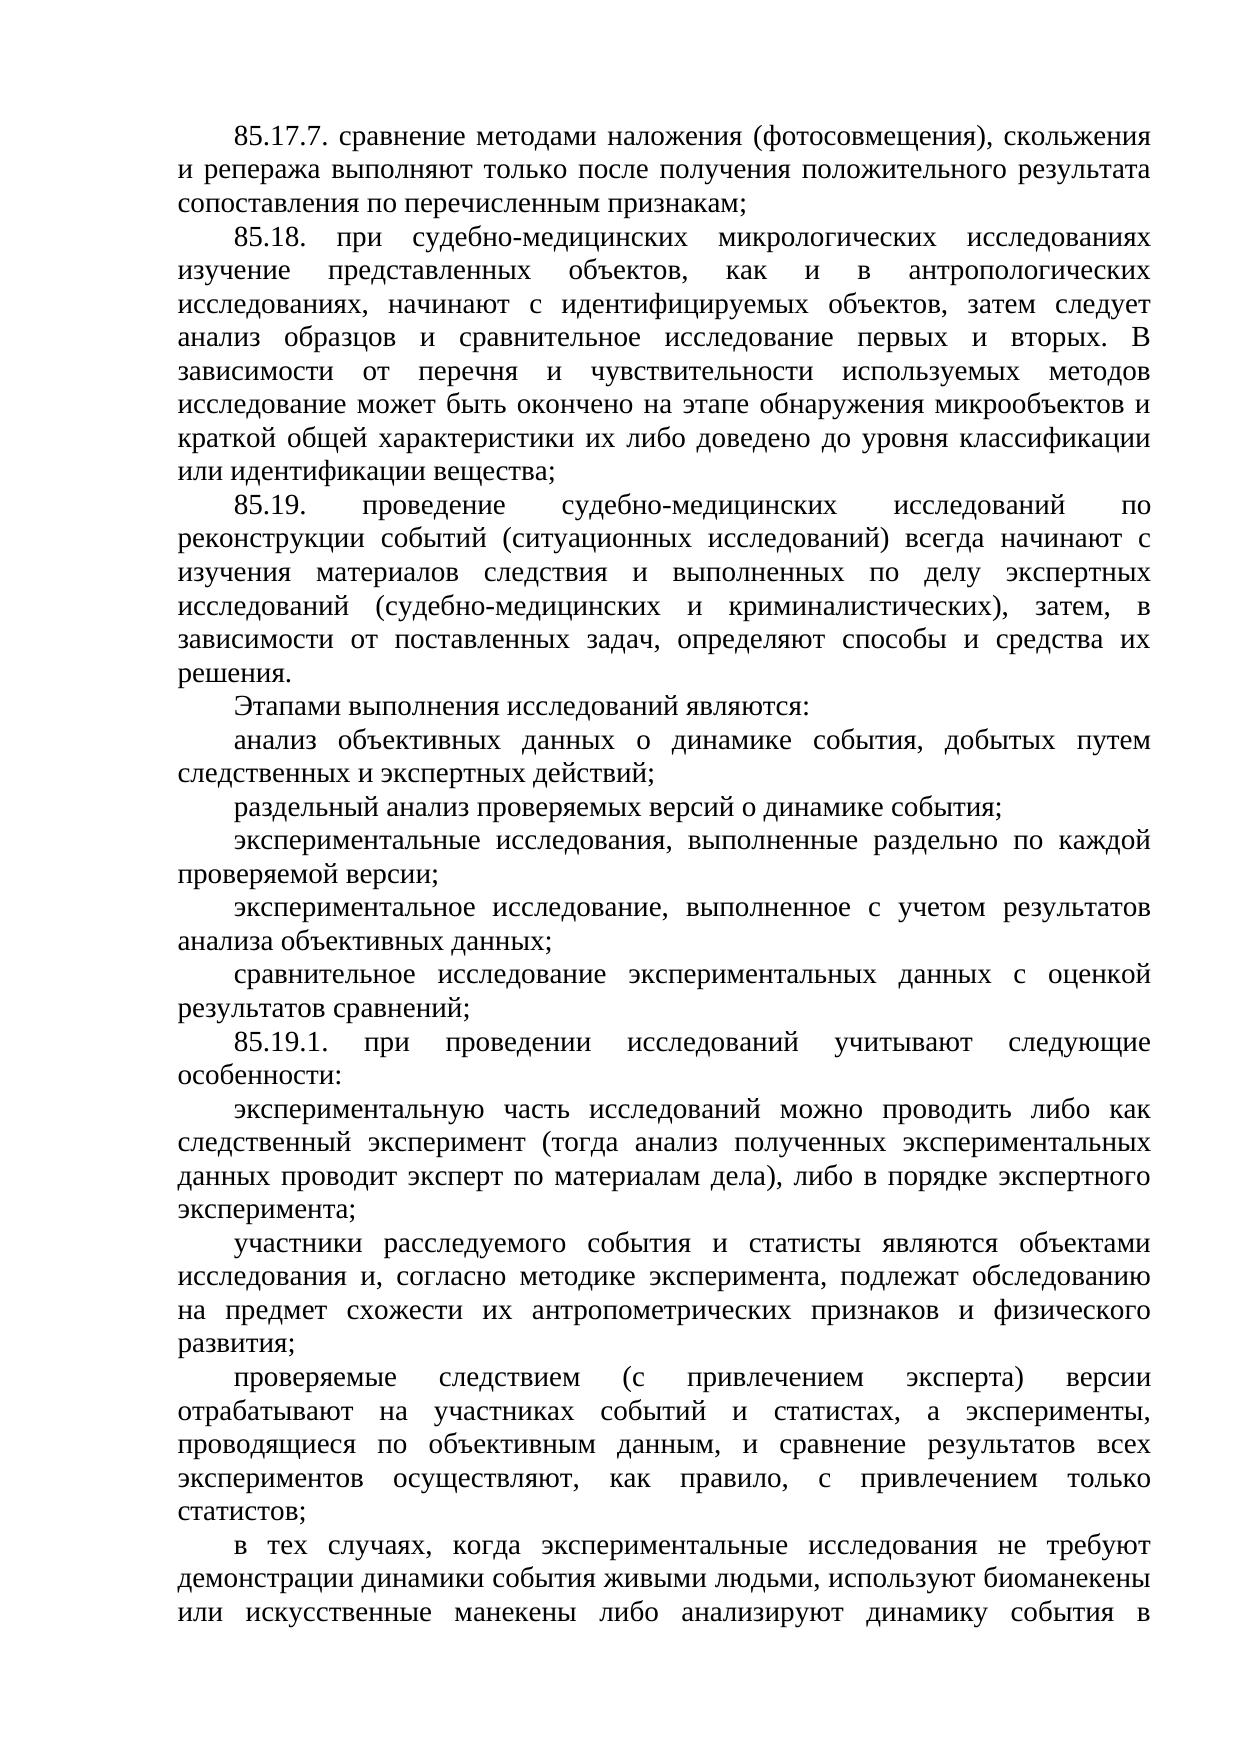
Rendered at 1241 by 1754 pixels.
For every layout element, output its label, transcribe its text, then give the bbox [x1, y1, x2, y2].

text экспериментальные исследования, выполненные раздельно по каждой проверяемой версии; [177, 822, 1152, 889]
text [177, 1527, 1152, 1627]
text 85.18. при судебно-медицинских микрологических исследованиях изучение представленных объектов, как и в антропологических исследованиях, начинают с идентифицируемых объектов, затем следует анализ образцов и сравнительное исследование первых и вторых. В зависимости от перечня и чувствительности используемых методов исследование может быть окончено на этапе обнаружения микрообъектов и краткой общей характеристики их либо доведено до уровня классификации или идентификации вещества; [177, 219, 1152, 487]
text экспериментальное исследование, выполненное с учетом результатов анализа объективных данных; [177, 889, 1152, 957]
text проверяемые следствием (с привлечением эксперта) версии отрабатывают на участниках событий и статистах, а эксперименты, проводящиеся по объективным данным, и сравнение результатов всех экспериментов осуществляют, как правило, с привлечением только статистов; [177, 1359, 1152, 1527]
text участники расследуемого события и статисты являются объектами исследования и, согласно методике эксперимента, подлежат обследованию на предмет схожести их антропометрических признаков и физического развития; [177, 1225, 1152, 1359]
text сравнительное исследование экспериментальных данных с оценкой результатов сравнений; [177, 957, 1152, 1024]
text экспериментальную часть исследований можно проводить либо как следственный эксперимент (тогда анализ полученных экспериментальных данных проводит эксперт по материалам дела), либо в порядке экспертного эксперимента; [177, 1091, 1152, 1225]
text анализ объективных данных о динамике события, добытых путем следственных и экспертных действий; [177, 722, 1152, 789]
text раздельный анализ проверяемых версий о динамике события; [177, 789, 1152, 822]
text 85.17.7. сравнение методами наложения (фотосовмещения), скольжения и репеража выполняют только после получения положительного результата сопоставления по перечисленным признакам; [177, 118, 1152, 219]
text 85.19.1. при проведении исследований учитывают следующие особенности: [177, 1024, 1152, 1091]
text 85.19. проведение судебно-медицинских исследований по реконструкции событий (ситуационных исследований) всегда начинают с изучения материалов следствия и выполненных по делу экспертных исследований (судебно-медицинских и криминалистических), затем, в зависимости от поставленных задач, определяют способы и средства их решения. [177, 487, 1152, 688]
text Этапами выполнения исследований являются: [177, 688, 1152, 722]
